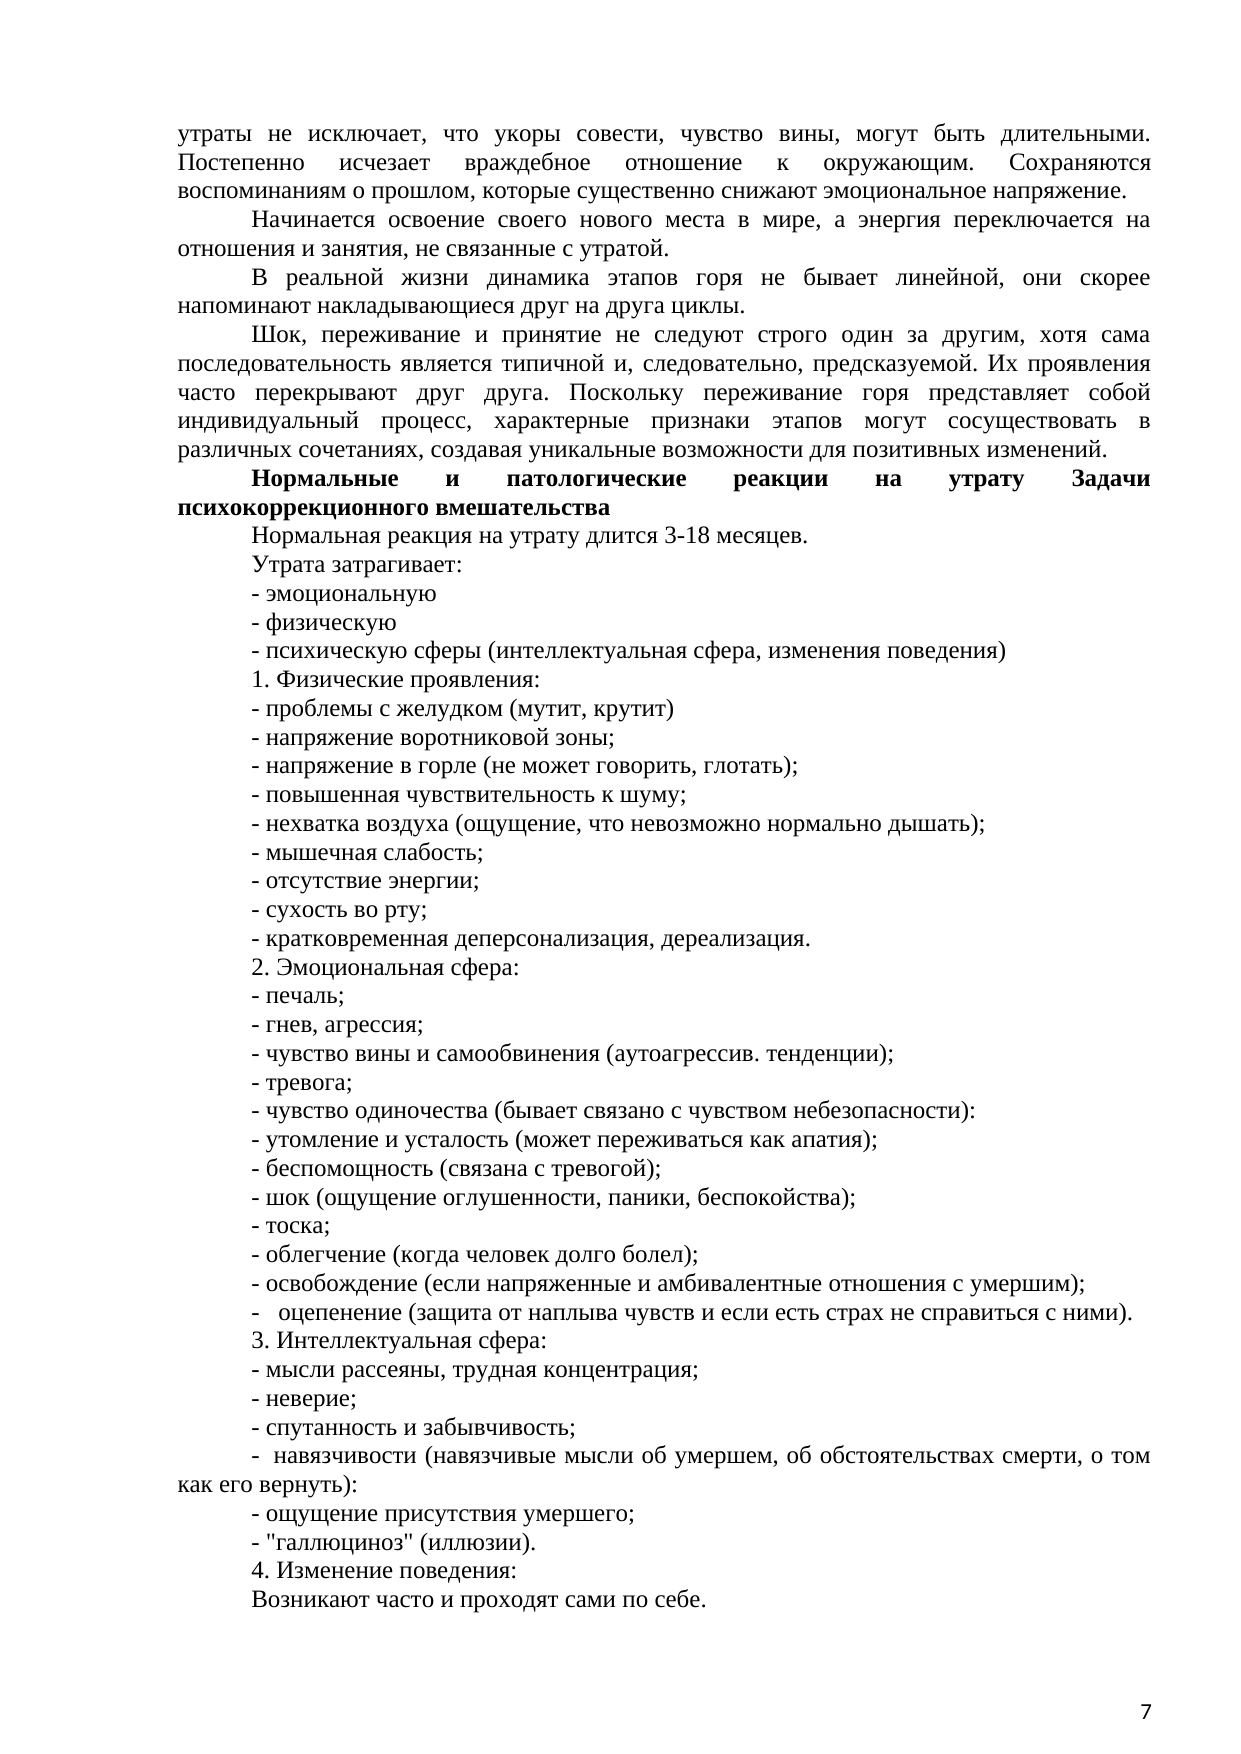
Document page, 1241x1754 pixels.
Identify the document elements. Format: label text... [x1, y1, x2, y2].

text - кратковременная деперсонализация, дереализация. [177, 923, 1152, 952]
text - оцепенение (защита от наплыва чувств и если есть страх не справиться с ними). [177, 1297, 1152, 1326]
text Нормальные и патологические реакции на утрату Задачи психокоррекционного вмешательства [177, 463, 1152, 521]
text - сухость во рту; [177, 894, 1152, 923]
text - "галлюциноз" (иллюзии). [177, 1527, 1152, 1556]
text Нормальная реакция на утрату длится 3-18 месяцев. [177, 521, 1152, 549]
text - чувство одиночества (бывает связано с чувством небезопасности): [177, 1096, 1152, 1124]
text 1. Физические проявления: [177, 664, 1152, 693]
text - тоска; [177, 1211, 1152, 1239]
text - нехватка воздуха (ощущение, что невозможно нормально дышать); [177, 808, 1152, 837]
text Возникают часто и проходят сами по себе. [177, 1584, 1152, 1613]
text - печаль; [177, 981, 1152, 1009]
text 4. Изменение поведения: [177, 1556, 1152, 1584]
text - мышечная слабость; [177, 837, 1152, 866]
text - освобождение (если напряженные и амбивалентные отношения с умершим); [177, 1268, 1152, 1297]
text Начинается освоение своего нового места в мире, а энергия переключается на отношения и занятия, не связанные с утратой. [177, 204, 1152, 262]
text Шок, переживание и принятие не следуют строго один за другим, хотя сама последовательность является типичной и, следовательно, предсказуемой. Их проявления часто перекрывают друг друга. Поскольку переживание горя представляет собой индивидуальный процесс, характерные признаки этапов могут сосуществовать в различных сочетаниях, создавая уникальные возможности для позитивных изменений. [177, 319, 1152, 463]
text - утомление и усталость (может переживаться как апатия); [177, 1124, 1152, 1153]
text - ощущение присутствия умершего; [177, 1498, 1152, 1527]
text - психическую сферы (интеллектуальная сфера, изменения поведения) [177, 636, 1152, 664]
text - повышенная чувствительность к шуму; [177, 779, 1152, 808]
text В реальной жизни динамика этапов горя не бывает линейной, они скорее напоминают накладывающиеся друг на друга циклы. [177, 262, 1152, 319]
text Утрата затрагивает: [177, 549, 1152, 578]
text - облегчение (когда человек долго болел); [177, 1239, 1152, 1268]
text - отсутствие энергии; [177, 866, 1152, 894]
text - напряжение воротниковой зоны; [177, 722, 1152, 751]
text 2. Эмоциональная сфера: [177, 952, 1152, 981]
text - беспомощность (связана с тревогой); [177, 1153, 1152, 1182]
text - шок (ощущение оглушенности, паники, беспокойства); [177, 1182, 1152, 1211]
text 3. Интеллектуальная сфера: [177, 1326, 1152, 1354]
text - чувство вины и самообвинения (аутоагрессив. тенденции); [177, 1038, 1152, 1067]
text - неверие; [177, 1383, 1152, 1412]
text - гнев, агрессия; [177, 1009, 1152, 1038]
text - спутанность и забывчивость; [177, 1412, 1152, 1441]
text - эмоциональную [177, 578, 1152, 607]
text - проблемы с желудком (мутит, крутит) [177, 693, 1152, 722]
text - тревога; [177, 1067, 1152, 1096]
text - напряжение в горле (не может говорить, глотать); [177, 751, 1152, 779]
text - физическую [177, 607, 1152, 636]
text - мысли рассеяны, трудная концентрация; [177, 1354, 1152, 1383]
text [177, 118, 1152, 204]
text - навязчивости (навязчивые мысли об умершем, об обстоятельствах смерти, о том как его вернуть): [177, 1441, 1152, 1498]
